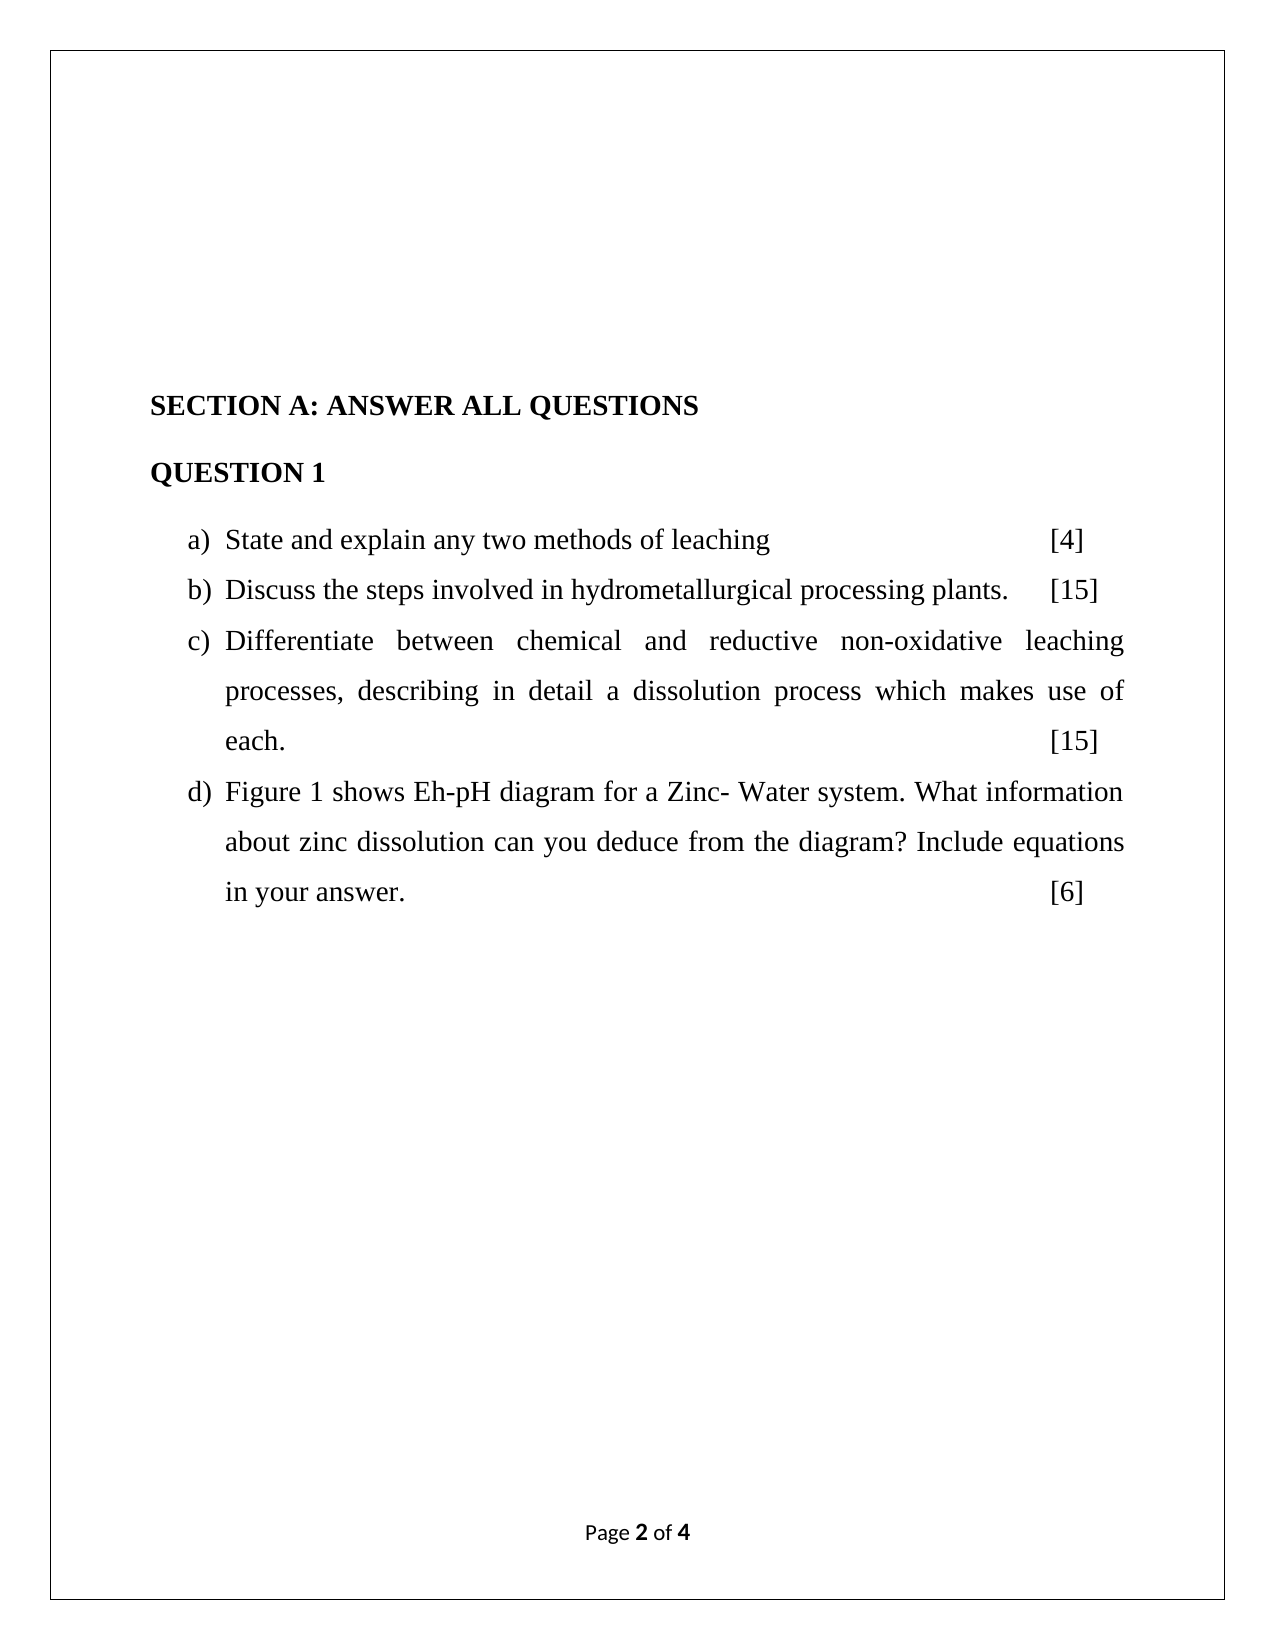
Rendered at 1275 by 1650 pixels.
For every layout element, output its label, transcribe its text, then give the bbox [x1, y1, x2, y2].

text SECTION A: ANSWER ALL QUESTIONS [150, 388, 1125, 422]
list Differentiate between chemical and reductive non-oxidative leaching processes, describing in detail a dissolution process which makes use of each. [15] [187, 623, 1125, 757]
list Discuss the steps involved in hydrometallurgical processing plants. [15] [187, 572, 1125, 606]
text QUESTION 1 [150, 455, 1125, 489]
list State and explain any two methods of leaching [4] [187, 522, 1125, 556]
list Figure 1 shows Eh-pH diagram for a Zinc- Water system. What information about zinc dissolution can you deduce from the diagram? Include equations in your answer. [6] [187, 774, 1125, 908]
